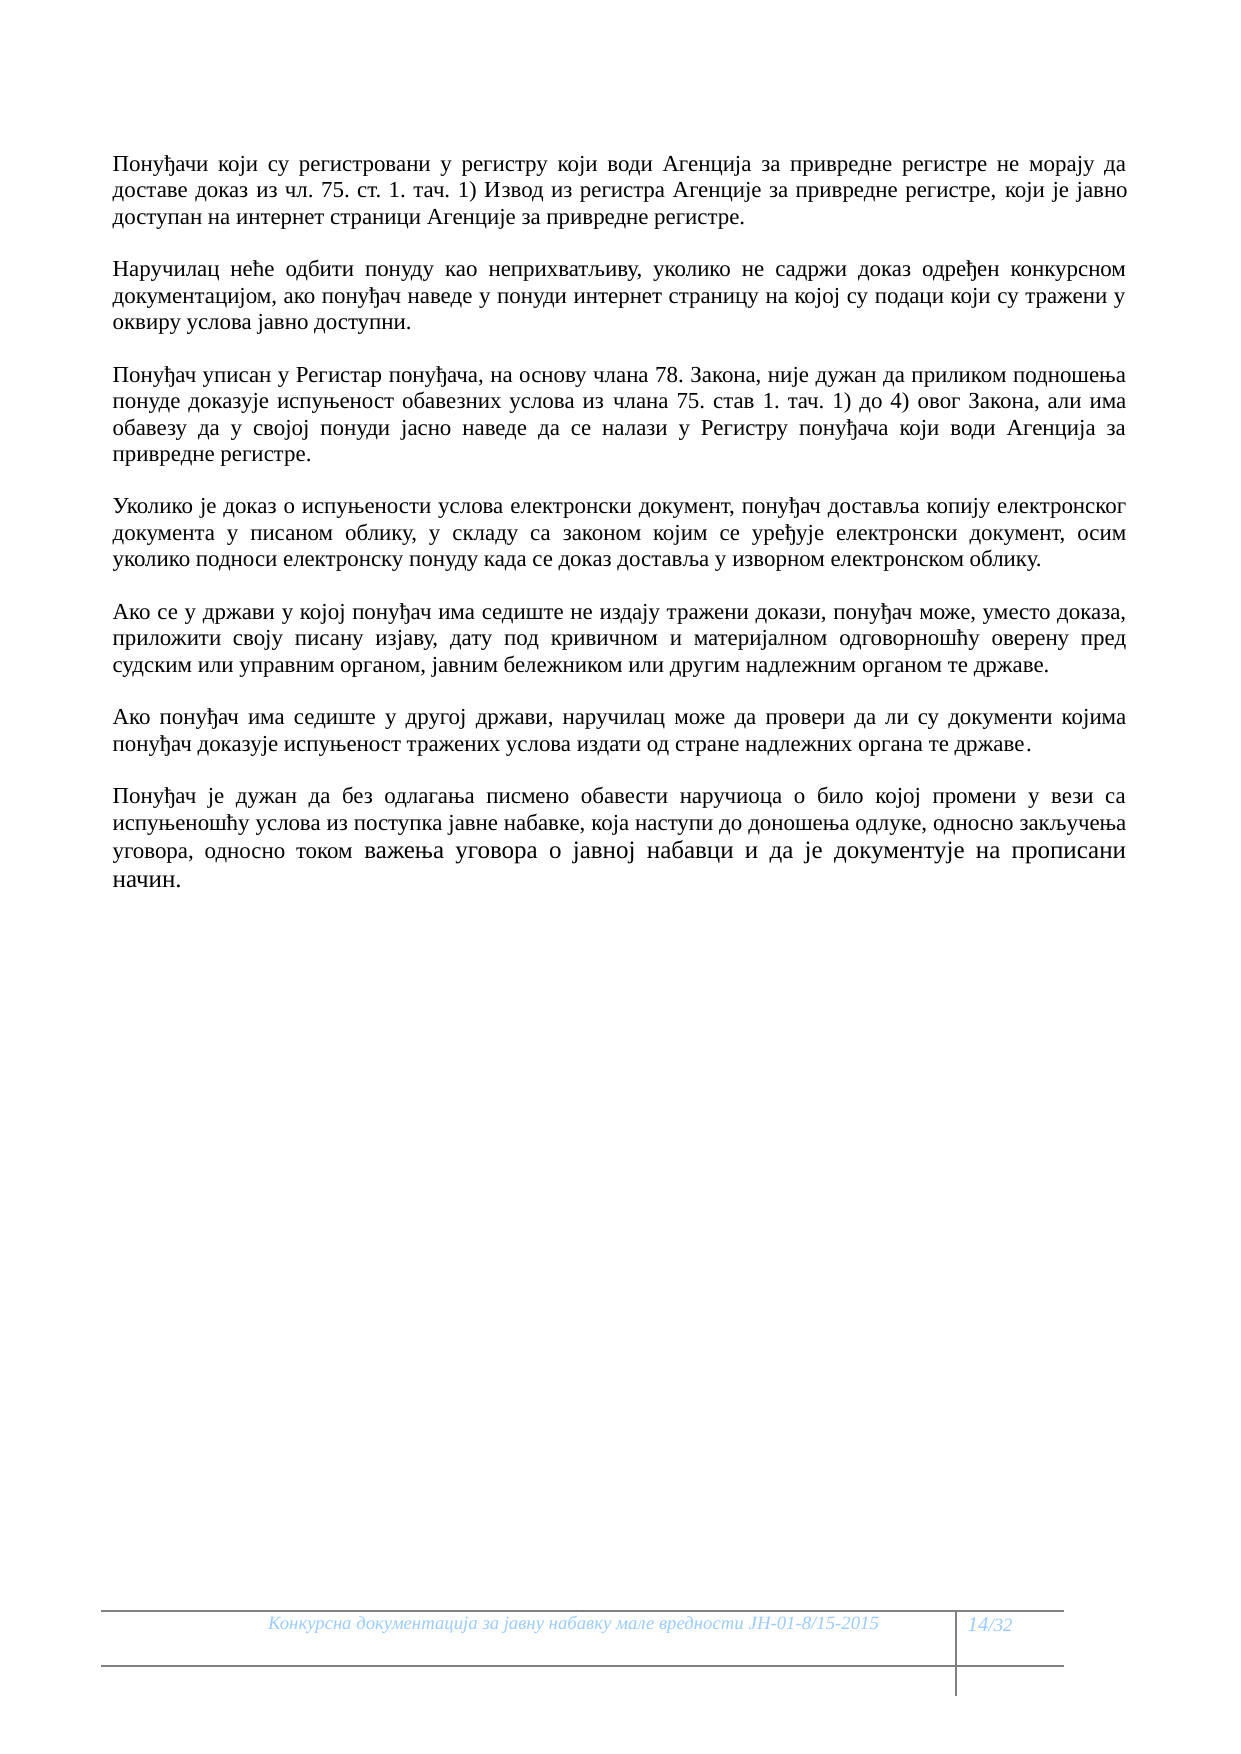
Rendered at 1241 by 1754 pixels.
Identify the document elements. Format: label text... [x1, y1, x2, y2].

list Ако се у држави у којој понуђач има седиште не издају тражени докази, понуђач може, уместо доказа, приложити своју писану изјаву, дату под кривичном и материјалном одговорношћу оверену пред судским или управним органом, јавним бележником или другим надлежним органом те државе. [112, 598, 1128, 677]
list Понуђач је дужан да без одлагања писмено обавести наручиоца о било којој промени у вези са испуњеношћу услова из поступка јавне набавке, која наступи до доношења одлуке, односно закључења уговора, односно током важења уговора о јавној набавци и да је документује на прописани начин. [112, 782, 1128, 893]
list Понуђач уписан у Регистар понуђача, на основу члана 78. Закона, није дужан да приликом подношења понуде доказује испуњеност обавезних услова из члана 75. став 1. тач. 1) до 4) овог Закона, али има обавезу да у својој понуди јасно наведе да се налази у Регистру понуђача који води Агенција за привредне регистре. [112, 361, 1128, 466]
list Наручилац неће одбити понуду као неприхватљиву, уколико не садржи доказ одређен конкурсном документацијом, ако понуђач наведе у понуди интернет страницу на којој су подаци који су тражени у оквиру услова јавно доступни. [112, 255, 1128, 334]
list Ако понуђач има седиште у другој држави, наручилац може да провери да ли су документи којима понуђач доказује испуњеност тражених услова издати од стране надлежних органа те државе. [112, 703, 1128, 756]
text Уколико је доказ о испуњености услова електронски документ, понуђач доставља копију електронског документа у писаном облику, у складу са законом којим се уређује електронски документ, осим уколико подноси електронску понуду када се доказ доставља у изворном електронском облику. [112, 493, 1128, 572]
list Понуђачи који су регистровани у регистру који води Агенција за привредне регистре не морају да доставе доказ из чл. 75. ст. 1. тач. 1) Извод из регистра Агенције за привредне регистре, који је јавно доступан на интернет страници Агенције за привредне регистре. [112, 150, 1128, 229]
